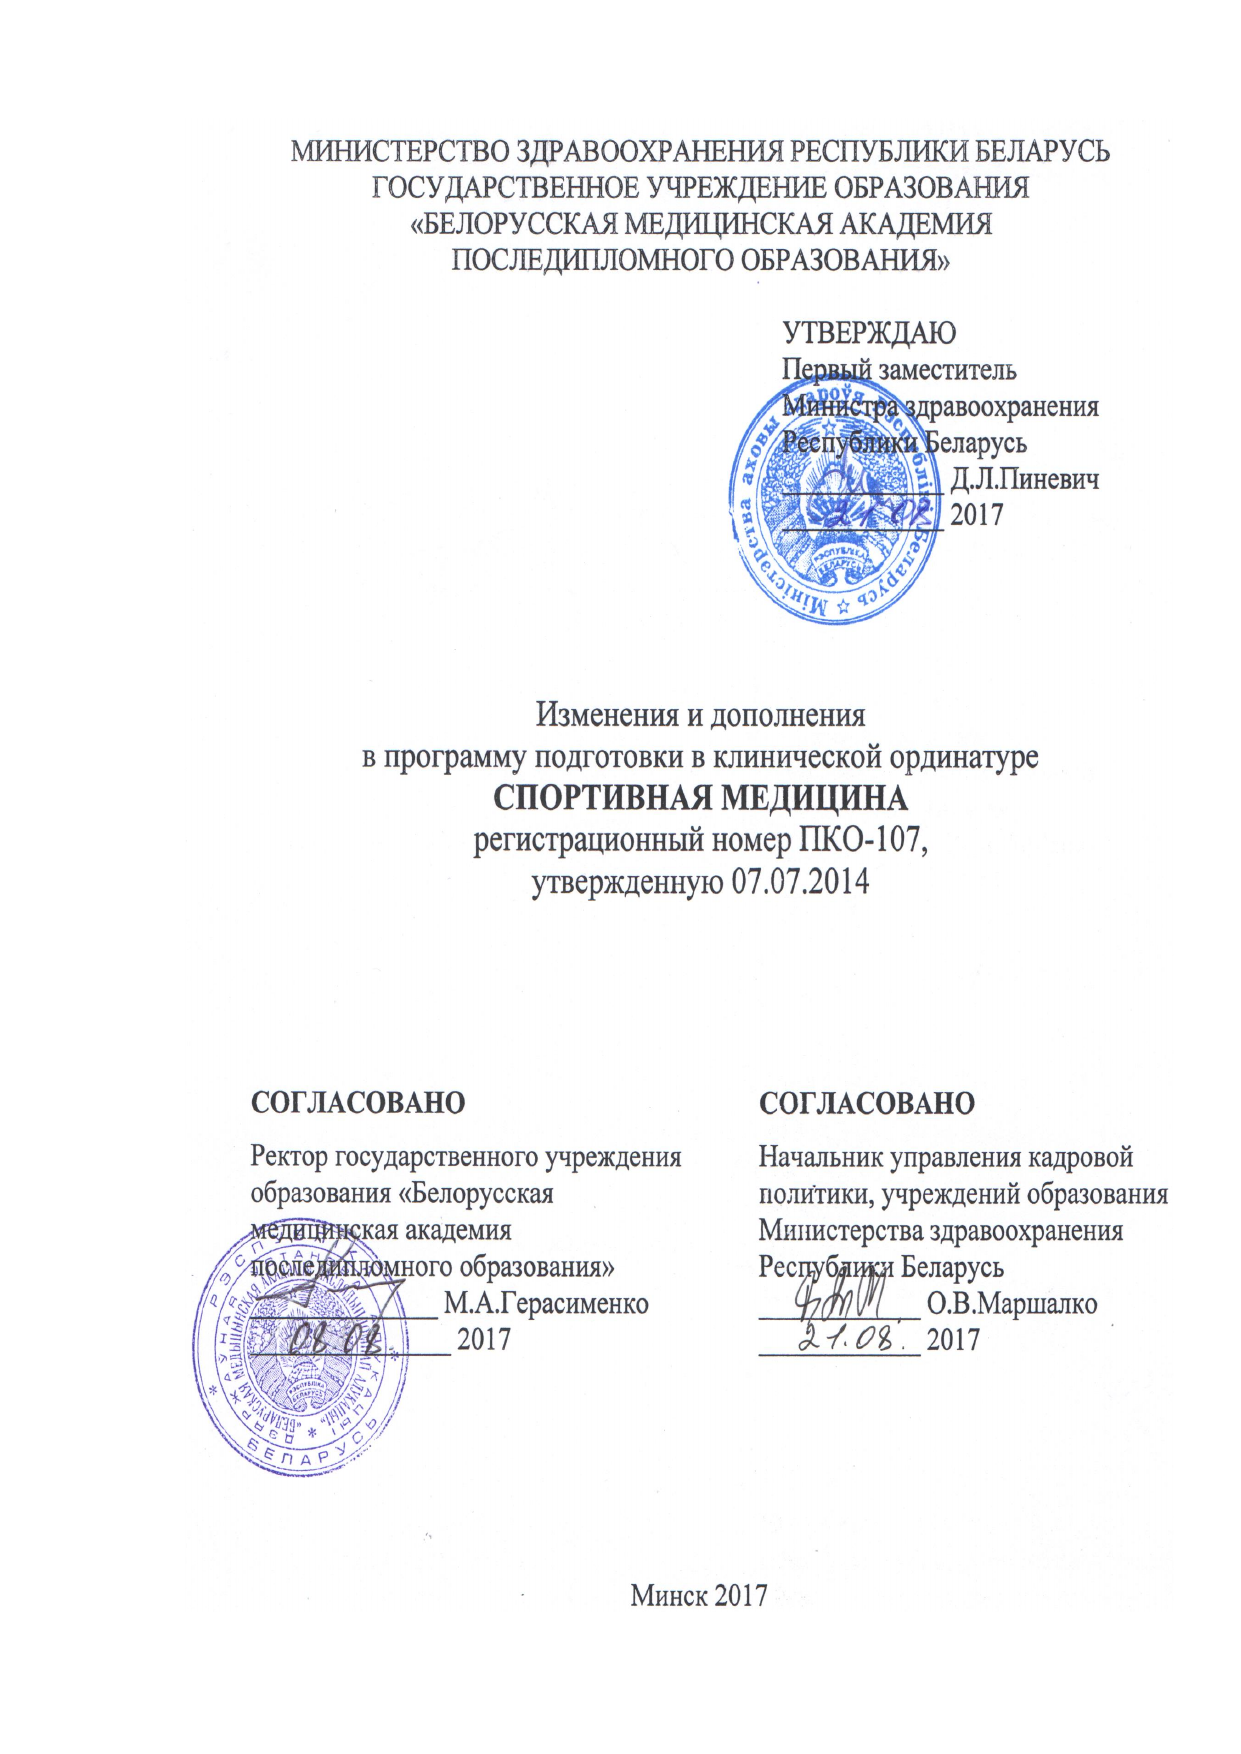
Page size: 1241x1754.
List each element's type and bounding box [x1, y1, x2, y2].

picture [184, 118, 1174, 1612]
